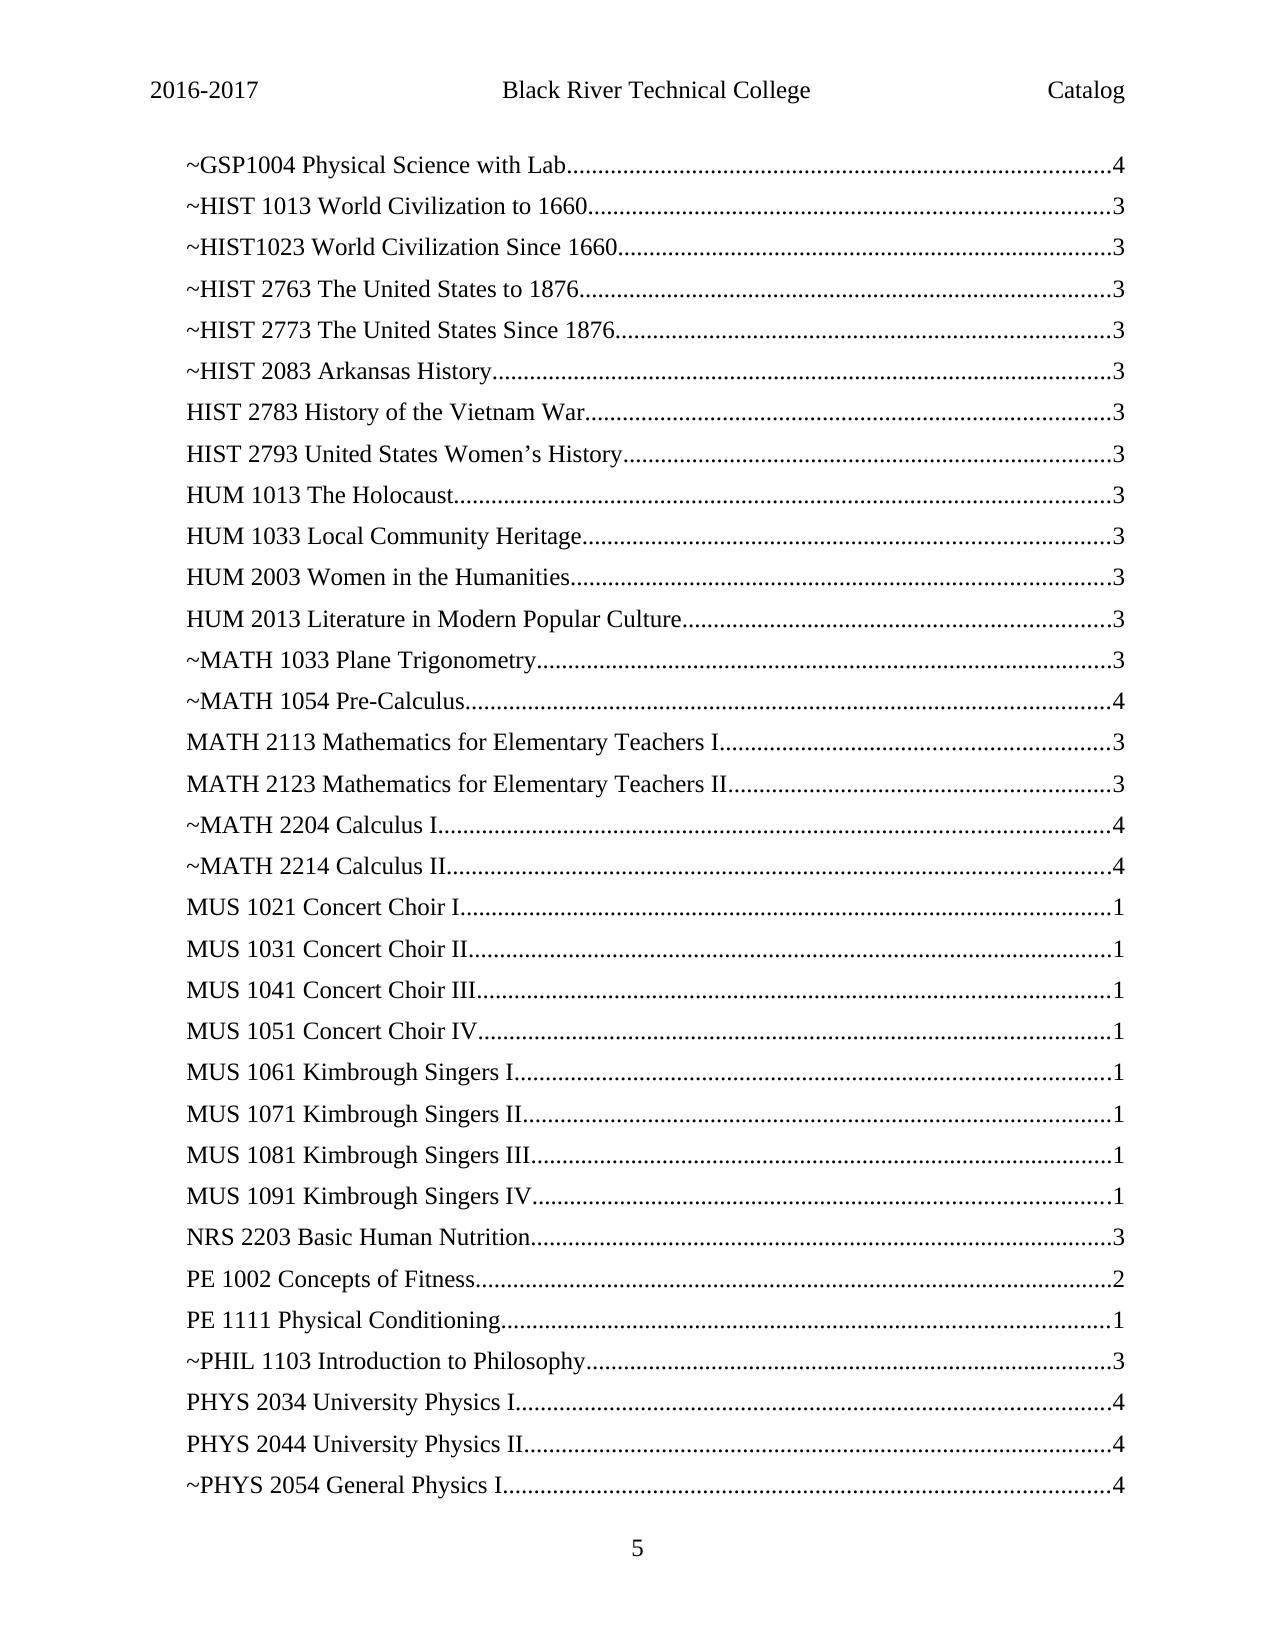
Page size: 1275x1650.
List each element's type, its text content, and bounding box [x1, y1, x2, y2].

text MUS 1031 Concert Choir II 1 [186, 934, 1125, 962]
text MATH 2113 Mathematics for Elementary Teachers I 3 [186, 727, 1125, 756]
text MUS 1081 Kimbrough Singers III .1 [186, 1140, 1125, 1169]
text HUM 1013 The Holocaust 3 [186, 480, 1125, 509]
text PHYS 2044 University Physics II 4 [186, 1429, 1125, 1457]
text PE 1002 Concepts of Fitness 2 [186, 1264, 1125, 1292]
text HUM 2003 Women in the Humanities .3 [186, 562, 1125, 591]
text MUS 1061 Kimbrough Singers I .1 [186, 1057, 1125, 1086]
text ~HIST 2773 The United States Since 1876 3 [186, 315, 1125, 344]
text MUS 1091 Kimbrough Singers IV .1 [186, 1181, 1125, 1210]
text ~PHIL 1103 Introduction to Philosophy 3 [186, 1346, 1125, 1375]
text MUS 1071 Kimbrough Singers II 1 [186, 1099, 1125, 1127]
text ~GSP1004 Physical Science with Lab 4 [186, 150, 1125, 179]
text MUS 1051 Concert Choir IV 1 [186, 1016, 1125, 1045]
text ~HIST 2763 The United States to 1876 3 [186, 274, 1125, 302]
text ~MATH 1033 Plane Trigonometry 3 [186, 645, 1125, 674]
text ~HIST 2083 Arkansas History 3 [186, 356, 1125, 385]
text HUM 2013 Literature in Modern Popular Culture .3 [186, 604, 1125, 632]
text ~MATH 2214 Calculus II .4 [186, 851, 1125, 880]
text ~HIST1023 World Civilization Since 1660 3 [186, 232, 1125, 261]
text ~MATH 1054 Pre-Calculus 4 [186, 686, 1125, 715]
text HUM 1033 Local Community Heritage 3 [186, 521, 1125, 550]
text MUS 1041 Concert Choir III 1 [186, 975, 1125, 1004]
text MUS 1021 Concert Choir I 1 [186, 892, 1125, 921]
text HIST 2783 History of the Vietnam War 3 [186, 397, 1125, 426]
text PE 1111 Physical Conditioning 1 [186, 1305, 1125, 1334]
text NRS 2203 Basic Human Nutrition .3 [186, 1222, 1125, 1251]
text ~HIST 1013 World Civilization to 1660 3 [186, 191, 1125, 220]
text ~MATH 2204 Calculus I 4 [186, 810, 1125, 839]
text MATH 2123 Mathematics for Elementary Teachers II 3 [186, 769, 1125, 797]
text PHYS 2034 University Physics I .4 [186, 1387, 1125, 1416]
text HIST 2793 United States Women’s History 3 [186, 439, 1125, 467]
text ~PHYS 2054 General Physics I 4 [186, 1470, 1125, 1499]
